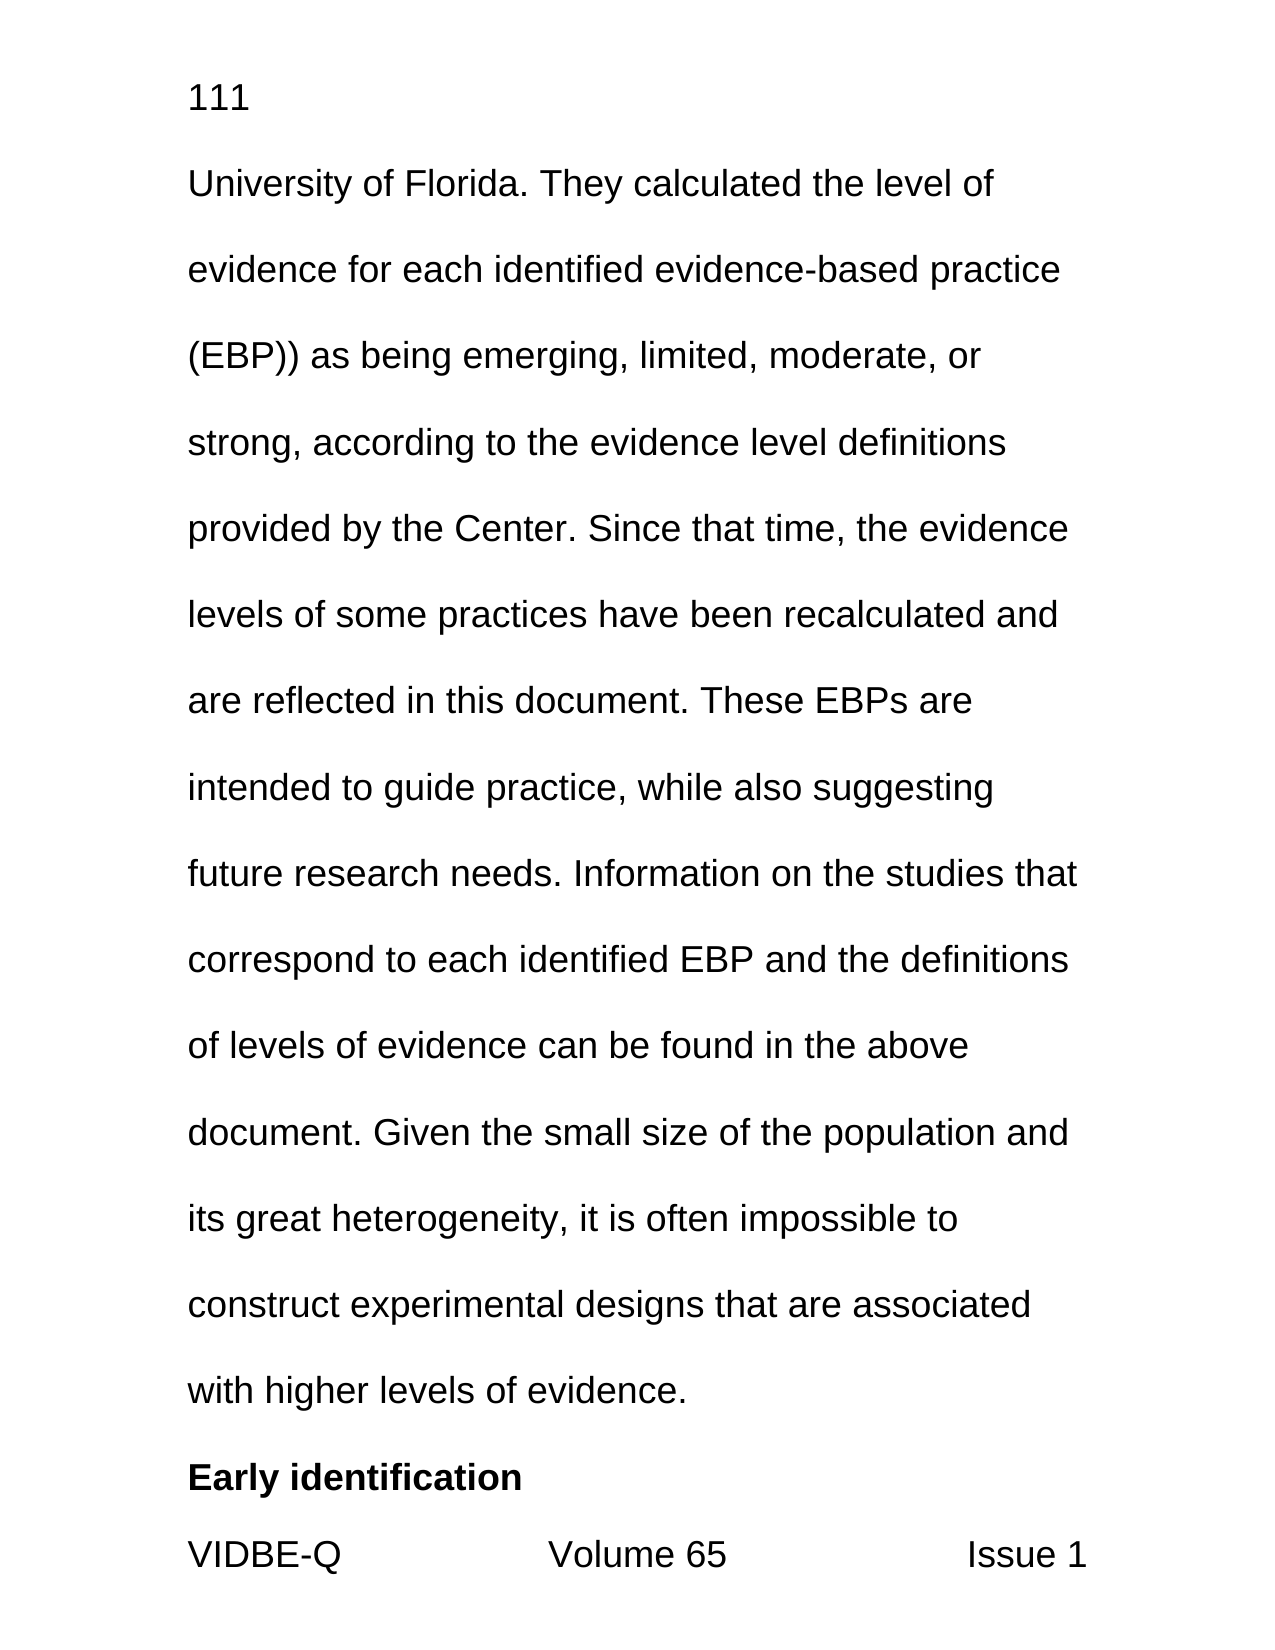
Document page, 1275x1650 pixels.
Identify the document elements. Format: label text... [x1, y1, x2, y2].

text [187, 161, 1087, 1412]
text Early identification [187, 1455, 1087, 1498]
